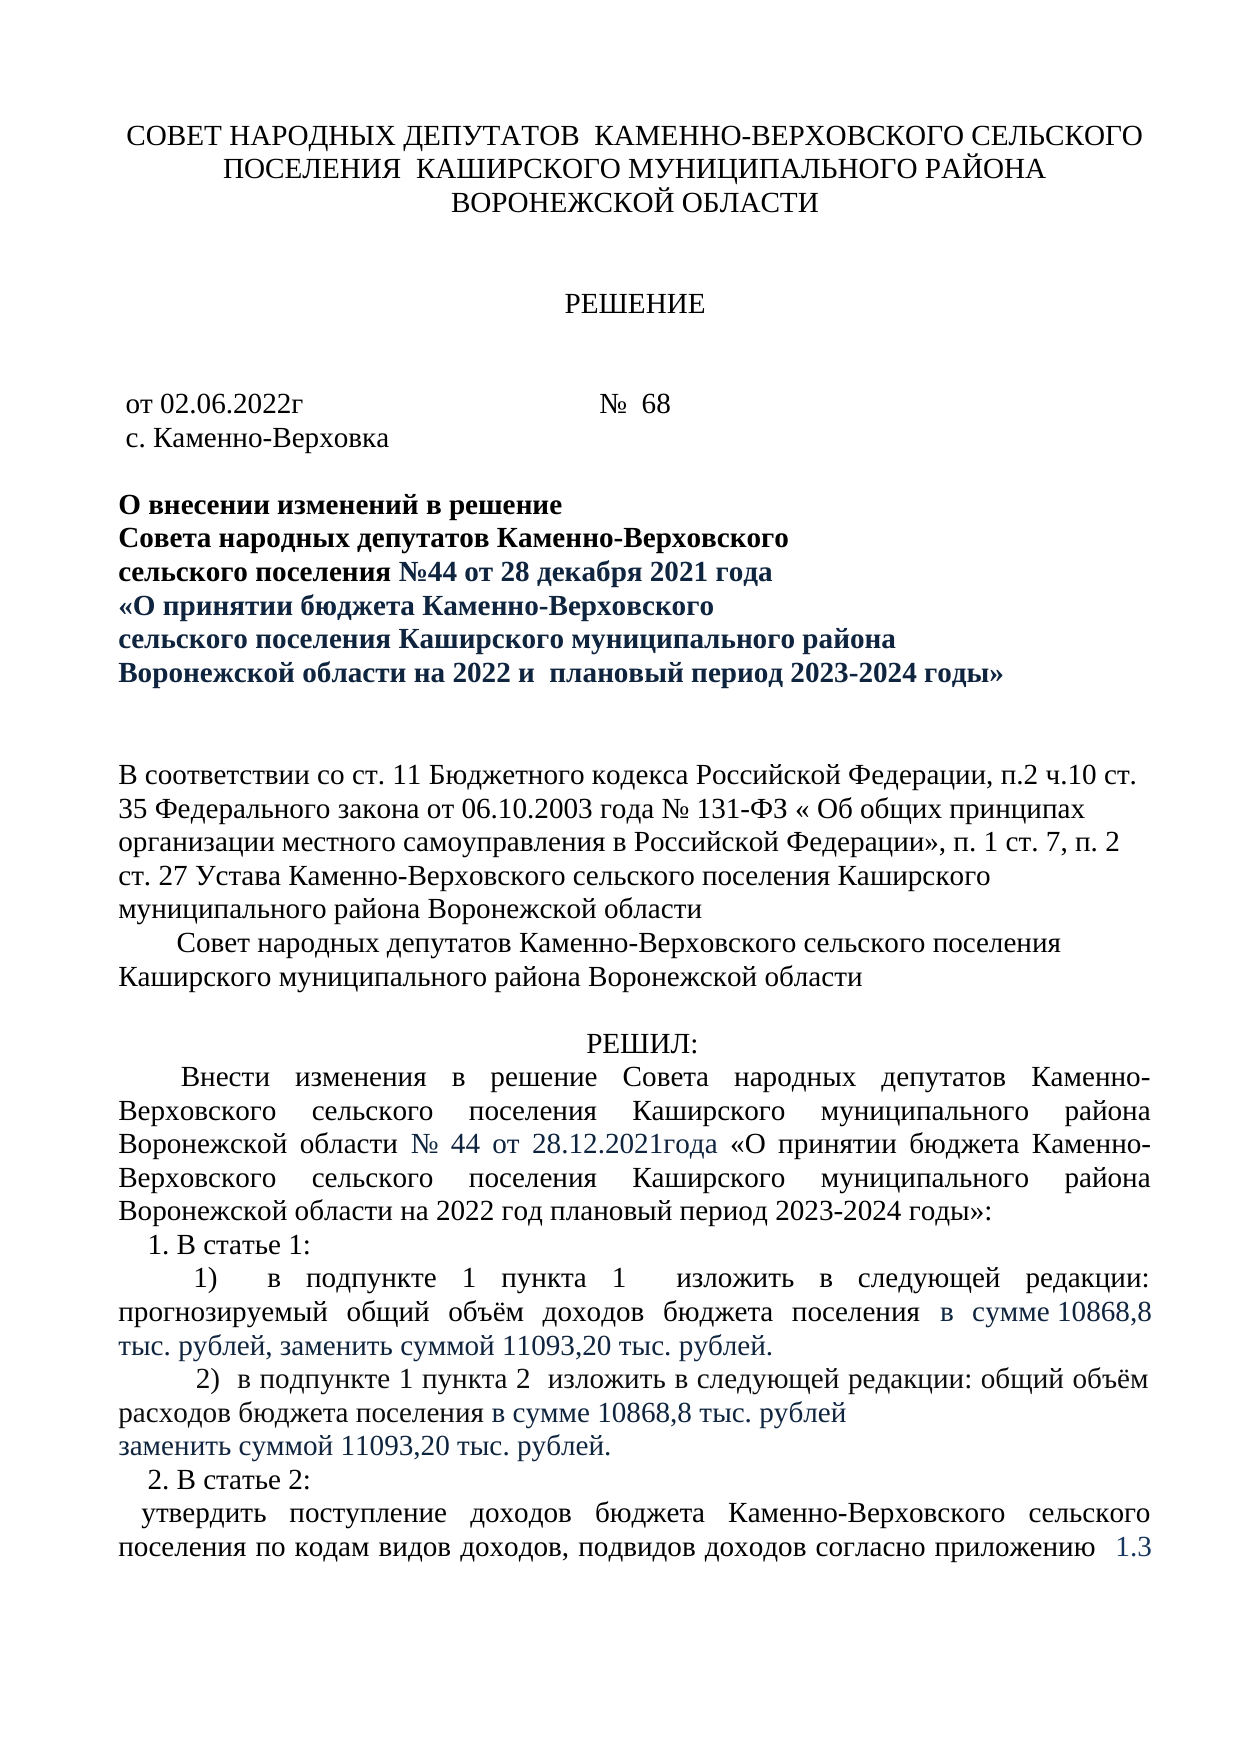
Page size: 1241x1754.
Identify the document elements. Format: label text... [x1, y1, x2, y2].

text В соответствии со ст. 11 Бюджетного кодекса Российской Федерации, п.2 ч.10 ст. 35 Федерального закона от 06.10.2003 года № 131-ФЗ « Об общих принципах организации местного самоуправления в Российской Федерации», п. 1 ст. 7, п. 2 ст. 27 Устава Каменно-Верховского сельского поселения Каширского муниципального района Воронежской области [118, 757, 1152, 925]
text РЕШИЛ: [118, 1026, 1152, 1059]
text Совет народных депутатов Каменно-Верховского сельского поселения Каширского муниципального района Воронежской области [118, 925, 1152, 992]
text 1) в подпункте 1 пункта 1 изложить в следующей редакции: прогнозируемый общий объём доходов бюджета поселения в сумме 10868,8 тыс. рублей, заменить суммой 11093,20 тыс. рублей. [118, 1261, 1152, 1361]
text О внесении изменений в решение [118, 487, 1152, 521]
text сельского поселения №44 от 28 декабря 2021 года [118, 554, 1152, 588]
text от 02.06.2022г № 68 [118, 386, 1152, 420]
text ВОРОНЕЖСКОЙ ОБЛАСТИ [118, 185, 1152, 219]
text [118, 1495, 1152, 1562]
text 2) в подпункте 1 пункта 2 изложить в следующей редакции: общий объём расходов бюджета поселения в сумме 10868,8 тыс. рублей [118, 1361, 1152, 1428]
text Воронежской области на 2022 и плановый период 2023-2024 годы» [118, 655, 1152, 688]
text «О принятии бюджета Каменно-Верховского [118, 588, 1152, 621]
text с. Каменно-Верховка [118, 420, 1152, 453]
text 2. В статье 2: [118, 1462, 1152, 1495]
text Совета народных депутатов Каменно-Верховского [118, 521, 1152, 554]
text РЕШЕНИЕ [118, 286, 1152, 319]
text заменить суммой 11093,20 тыс. рублей. [118, 1428, 1152, 1462]
list Внести изменения в решение Совета народных депутатов Каменно-Верховского сельского поселения Каширского муниципального района Воронежской области № 44 от 28.12.2021года «О принятии бюджета Каменно-Верховского сельского поселения Каширского муниципального района Воронежской области на 2022 год плановый период 2023-2024 годы»: [118, 1059, 1152, 1227]
text СОВЕТ НАРОДНЫХ ДЕПУТАТОВ КАМЕННО-ВЕРХОВСКОГО СЕЛЬСКОГО ПОСЕЛЕНИЯ КАШИРСКОГО МУНИЦИПАЛЬНОГО РАЙОНА [118, 118, 1152, 185]
text 1. В статье 1: [118, 1227, 1152, 1261]
text сельского поселения Каширского муниципального района [118, 621, 1152, 655]
